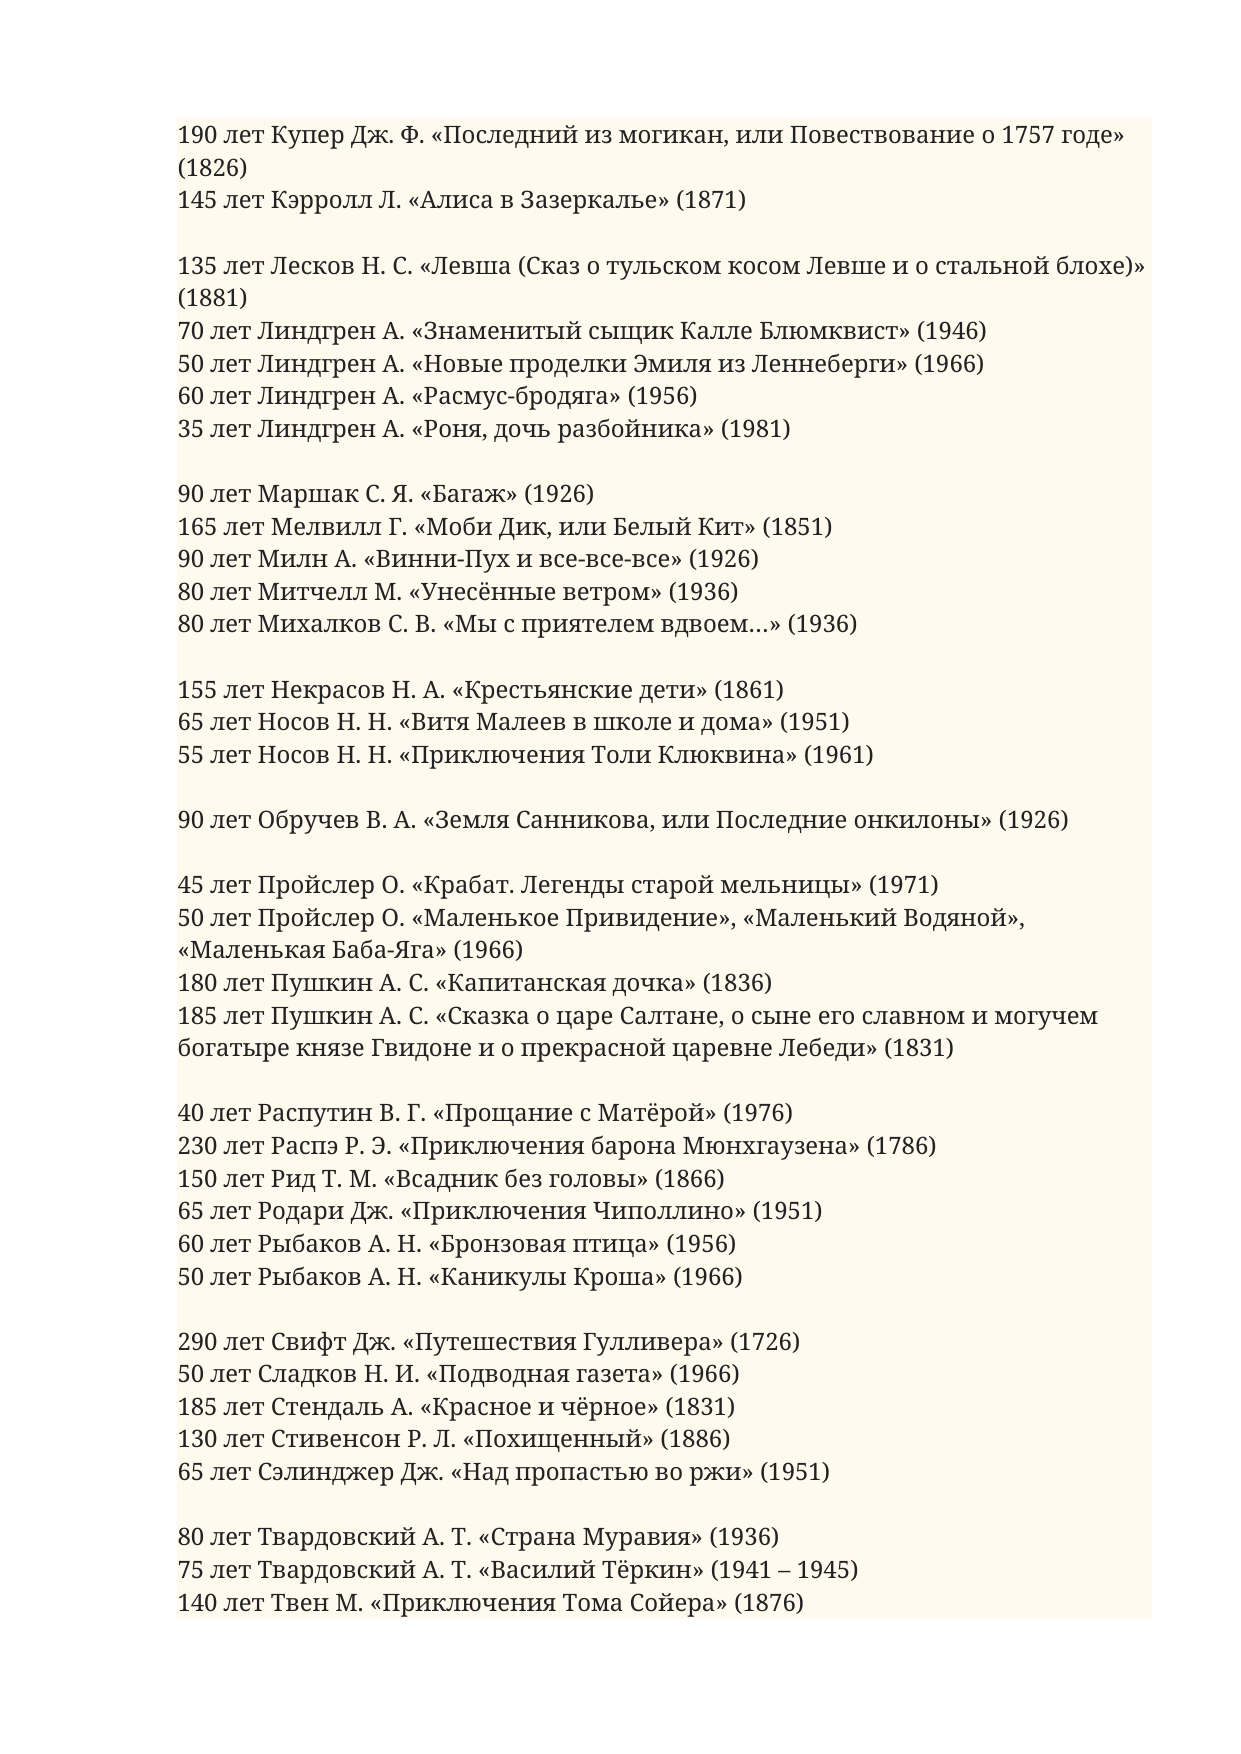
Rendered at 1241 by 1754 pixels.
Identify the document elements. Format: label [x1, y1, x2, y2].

text [177, 118, 1152, 1618]
